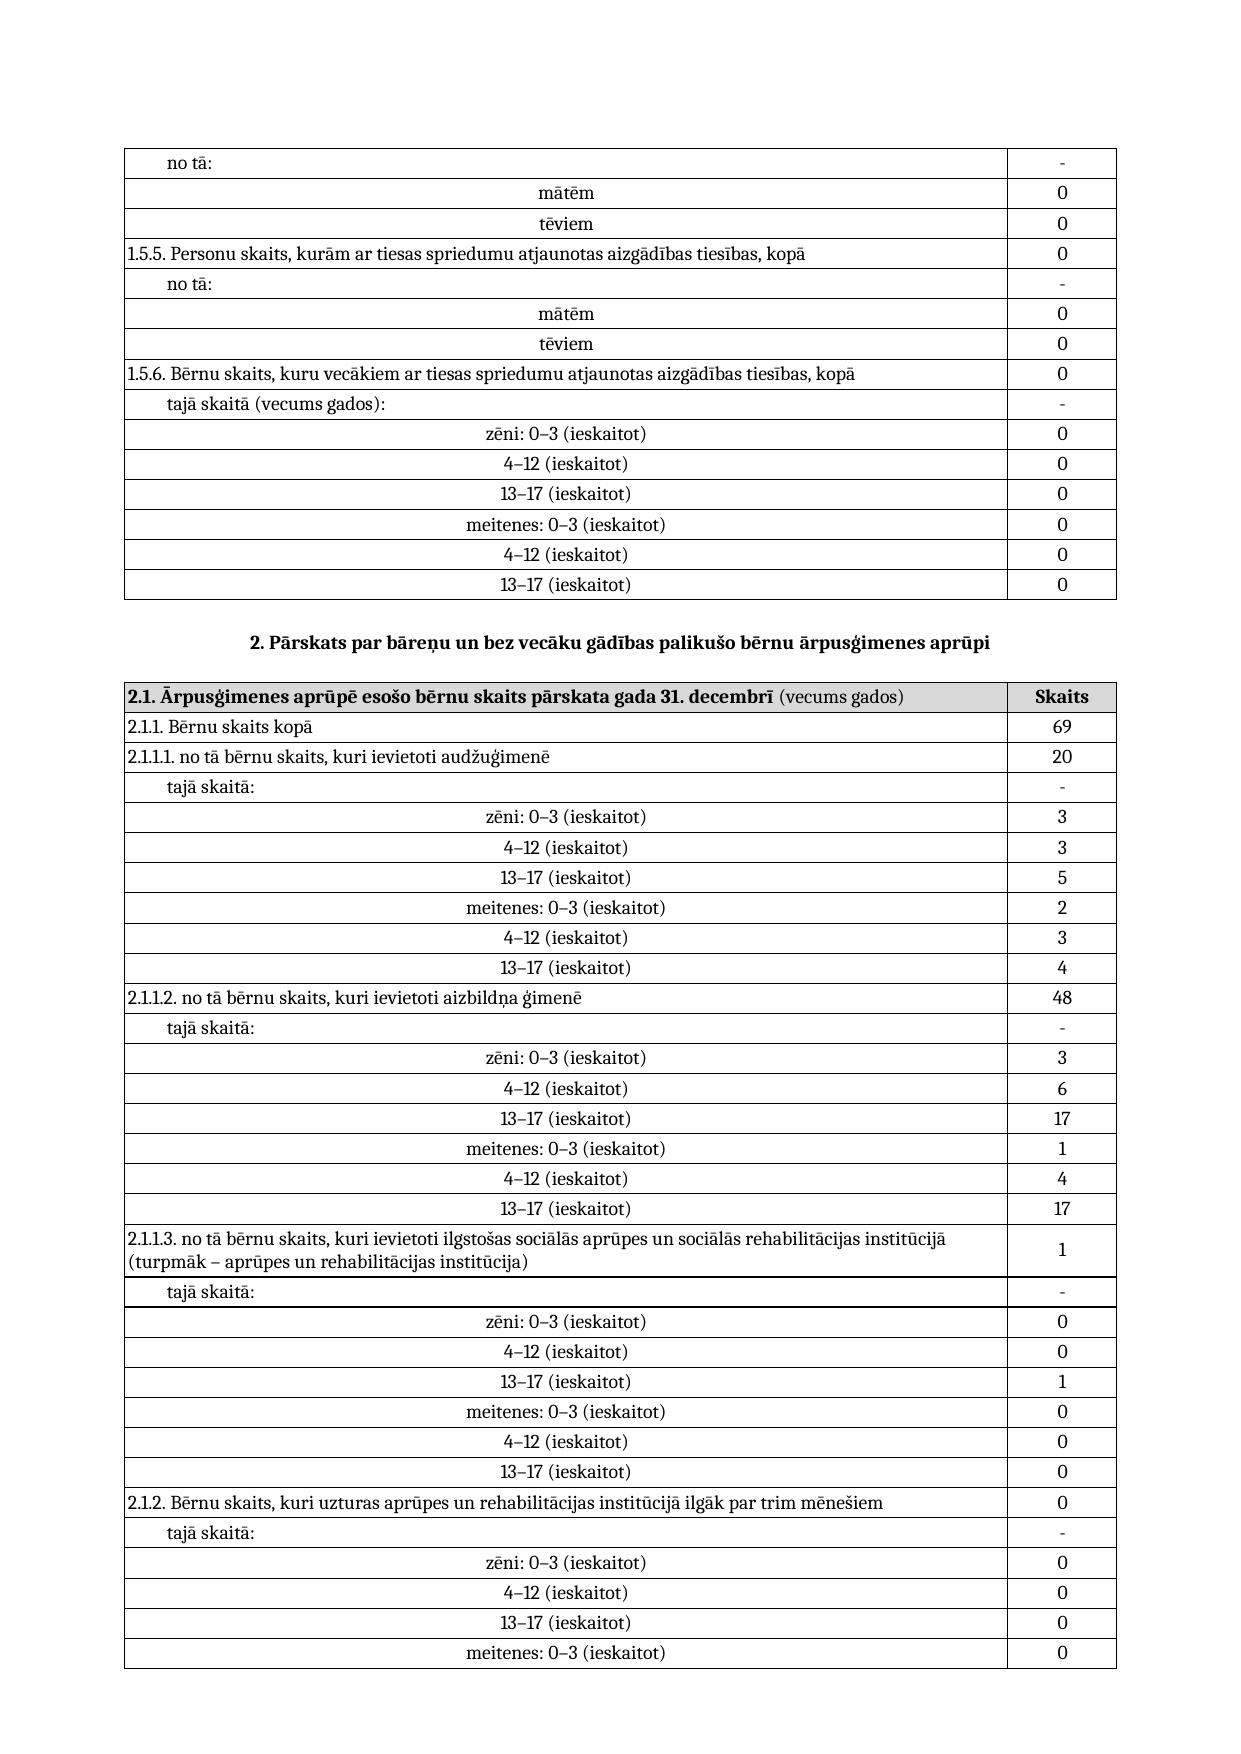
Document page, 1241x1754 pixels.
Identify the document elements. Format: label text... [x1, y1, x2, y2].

table_cell 3 [1008, 1044, 1116, 1073]
table_cell 0 [1008, 1428, 1116, 1457]
table_cell mātēm [125, 179, 1007, 208]
table_cell - [1008, 390, 1116, 419]
table_cell - [1008, 1518, 1116, 1547]
table_cell 0 [1008, 209, 1116, 238]
table_cell meitenes: 0–3 (ieskaitot) [125, 1398, 1007, 1427]
table_cell 0 [1008, 450, 1116, 479]
table_cell 0 [1008, 299, 1116, 328]
table_cell 1 [1008, 1134, 1116, 1163]
table_cell 2.1.1.3. no tā bērnu skaits, kuri ievietoti ilgstošas sociālās aprūpes un sociālās rehabilitācijas institūcijā (turpmāk – aprūpes un rehabilitācijas institūcija) [125, 1225, 1007, 1276]
table_cell 4–12 (ieskaitot) [125, 924, 1007, 952]
table_cell 0 [1008, 360, 1116, 388]
table_cell 48 [1008, 984, 1116, 1013]
table_cell 0 [1008, 1398, 1116, 1427]
table_cell 17 [1008, 1194, 1116, 1223]
table_cell tajā skaitā: [125, 1278, 1007, 1306]
table_cell 2.1.2. Bērnu skaits, kuri uzturas aprūpes un rehabilitācijas institūcijā ilgāk par trim mēnešiem [125, 1488, 1007, 1517]
table_cell 13–17 (ieskaitot) [125, 954, 1007, 983]
table_cell 4–12 (ieskaitot) [125, 1579, 1007, 1607]
table_cell 0 [1008, 1338, 1116, 1367]
table_cell 0 [1008, 1579, 1116, 1607]
table_cell 0 [1008, 1639, 1116, 1668]
table_cell - [1008, 149, 1116, 178]
table_cell 2 [1008, 893, 1116, 922]
table_cell 13–17 (ieskaitot) [125, 570, 1007, 599]
table_cell 13–17 (ieskaitot) [125, 1104, 1007, 1133]
table_cell zēni: 0–3 (ieskaitot) [125, 1548, 1007, 1577]
table_cell tajā skaitā: [125, 1014, 1007, 1043]
table_cell no tā: [125, 149, 1007, 178]
table_cell 13–17 (ieskaitot) [125, 1368, 1007, 1397]
table_cell 20 [1008, 743, 1116, 772]
table_cell zēni: 0–3 (ieskaitot) [125, 1044, 1007, 1073]
table_cell tajā skaitā: [125, 1518, 1007, 1547]
table_cell - [1008, 773, 1116, 802]
table_cell 0 [1008, 1548, 1116, 1577]
table_header Skaits [1008, 683, 1116, 712]
table_cell 2.1.1.2. no tā bērnu skaits, kuri ievietoti aizbildņa ģimenē [125, 984, 1007, 1013]
table_header 2.1. Ārpusģimenes aprūpē esošo bērnu skaits pārskata gada 31. decembrī (vecums gados) [125, 683, 1007, 712]
table_cell 4–12 (ieskaitot) [125, 450, 1007, 479]
table_cell 3 [1008, 833, 1116, 862]
table_cell 0 [1008, 1488, 1116, 1517]
table_cell 0 [1008, 239, 1116, 268]
table_cell 3 [1008, 803, 1116, 832]
table_cell 2.1.1.1. no tā bērnu skaits, kuri ievietoti audžuģimenē [125, 743, 1007, 772]
table_cell 0 [1008, 179, 1116, 208]
table_cell zēni: 0–3 (ieskaitot) [125, 420, 1007, 449]
table_cell 0 [1008, 480, 1116, 509]
table_cell 13–17 (ieskaitot) [125, 1194, 1007, 1223]
table_cell 2.1.1. Bērnu skaits kopā [125, 713, 1007, 742]
table_cell 1.5.5. Personu skaits, kurām ar tiesas spriedumu atjaunotas aizgādības tiesības, kopā [125, 239, 1007, 268]
table_cell 6 [1008, 1074, 1116, 1103]
table_cell tēviem [125, 209, 1007, 238]
table_cell 4–12 (ieskaitot) [125, 540, 1007, 569]
table_cell 13–17 (ieskaitot) [125, 863, 1007, 892]
table_cell 4 [1008, 1164, 1116, 1193]
table_cell 69 [1008, 713, 1116, 742]
table_cell 4 [1008, 954, 1116, 983]
table_cell meitenes: 0–3 (ieskaitot) [125, 1639, 1007, 1668]
table_cell 13–17 (ieskaitot) [125, 480, 1007, 509]
table_cell tajā skaitā (vecums gados): [125, 390, 1007, 419]
table_cell 4–12 (ieskaitot) [125, 1428, 1007, 1457]
table_cell 13–17 (ieskaitot) [125, 1458, 1007, 1487]
table_cell meitenes: 0–3 (ieskaitot) [125, 510, 1007, 539]
table_cell 1 [1008, 1368, 1116, 1397]
table_cell - [1008, 1278, 1116, 1306]
table_cell - [1008, 269, 1116, 298]
table_cell no tā: [125, 269, 1007, 298]
table_cell 4–12 (ieskaitot) [125, 1338, 1007, 1367]
table_cell tēviem [125, 329, 1007, 358]
table_cell 3 [1008, 924, 1116, 952]
table_cell 0 [1008, 420, 1116, 449]
table_cell 0 [1008, 510, 1116, 539]
table_cell zēni: 0–3 (ieskaitot) [125, 803, 1007, 832]
table_cell meitenes: 0–3 (ieskaitot) [125, 893, 1007, 922]
table_cell 1 [1008, 1225, 1116, 1276]
table_cell 0 [1008, 1308, 1116, 1337]
table_cell 4–12 (ieskaitot) [125, 833, 1007, 862]
table_cell 0 [1008, 540, 1116, 569]
table_cell zēni: 0–3 (ieskaitot) [125, 1308, 1007, 1337]
table_cell 1.5.6. Bērnu skaits, kuru vecākiem ar tiesas spriedumu atjaunotas aizgādības tiesības, kopā [125, 360, 1007, 388]
table_cell 0 [1008, 570, 1116, 599]
table_cell 4–12 (ieskaitot) [125, 1074, 1007, 1103]
table_cell meitenes: 0–3 (ieskaitot) [125, 1134, 1007, 1163]
table_cell 0 [1008, 1458, 1116, 1487]
table_cell 0 [1008, 329, 1116, 358]
table_cell mātēm [125, 299, 1007, 328]
table_cell tajā skaitā: [125, 773, 1007, 802]
table_cell - [1008, 1014, 1116, 1043]
table_cell 4–12 (ieskaitot) [125, 1164, 1007, 1193]
table_cell 17 [1008, 1104, 1116, 1133]
table_cell 0 [1008, 1609, 1116, 1638]
text 2. Pārskats par bāreņu un bez vecāku gādības palikušo bērnu ārpusģimenes aprūpi [124, 627, 1116, 654]
table_cell 5 [1008, 863, 1116, 892]
table_cell 13–17 (ieskaitot) [125, 1609, 1007, 1638]
